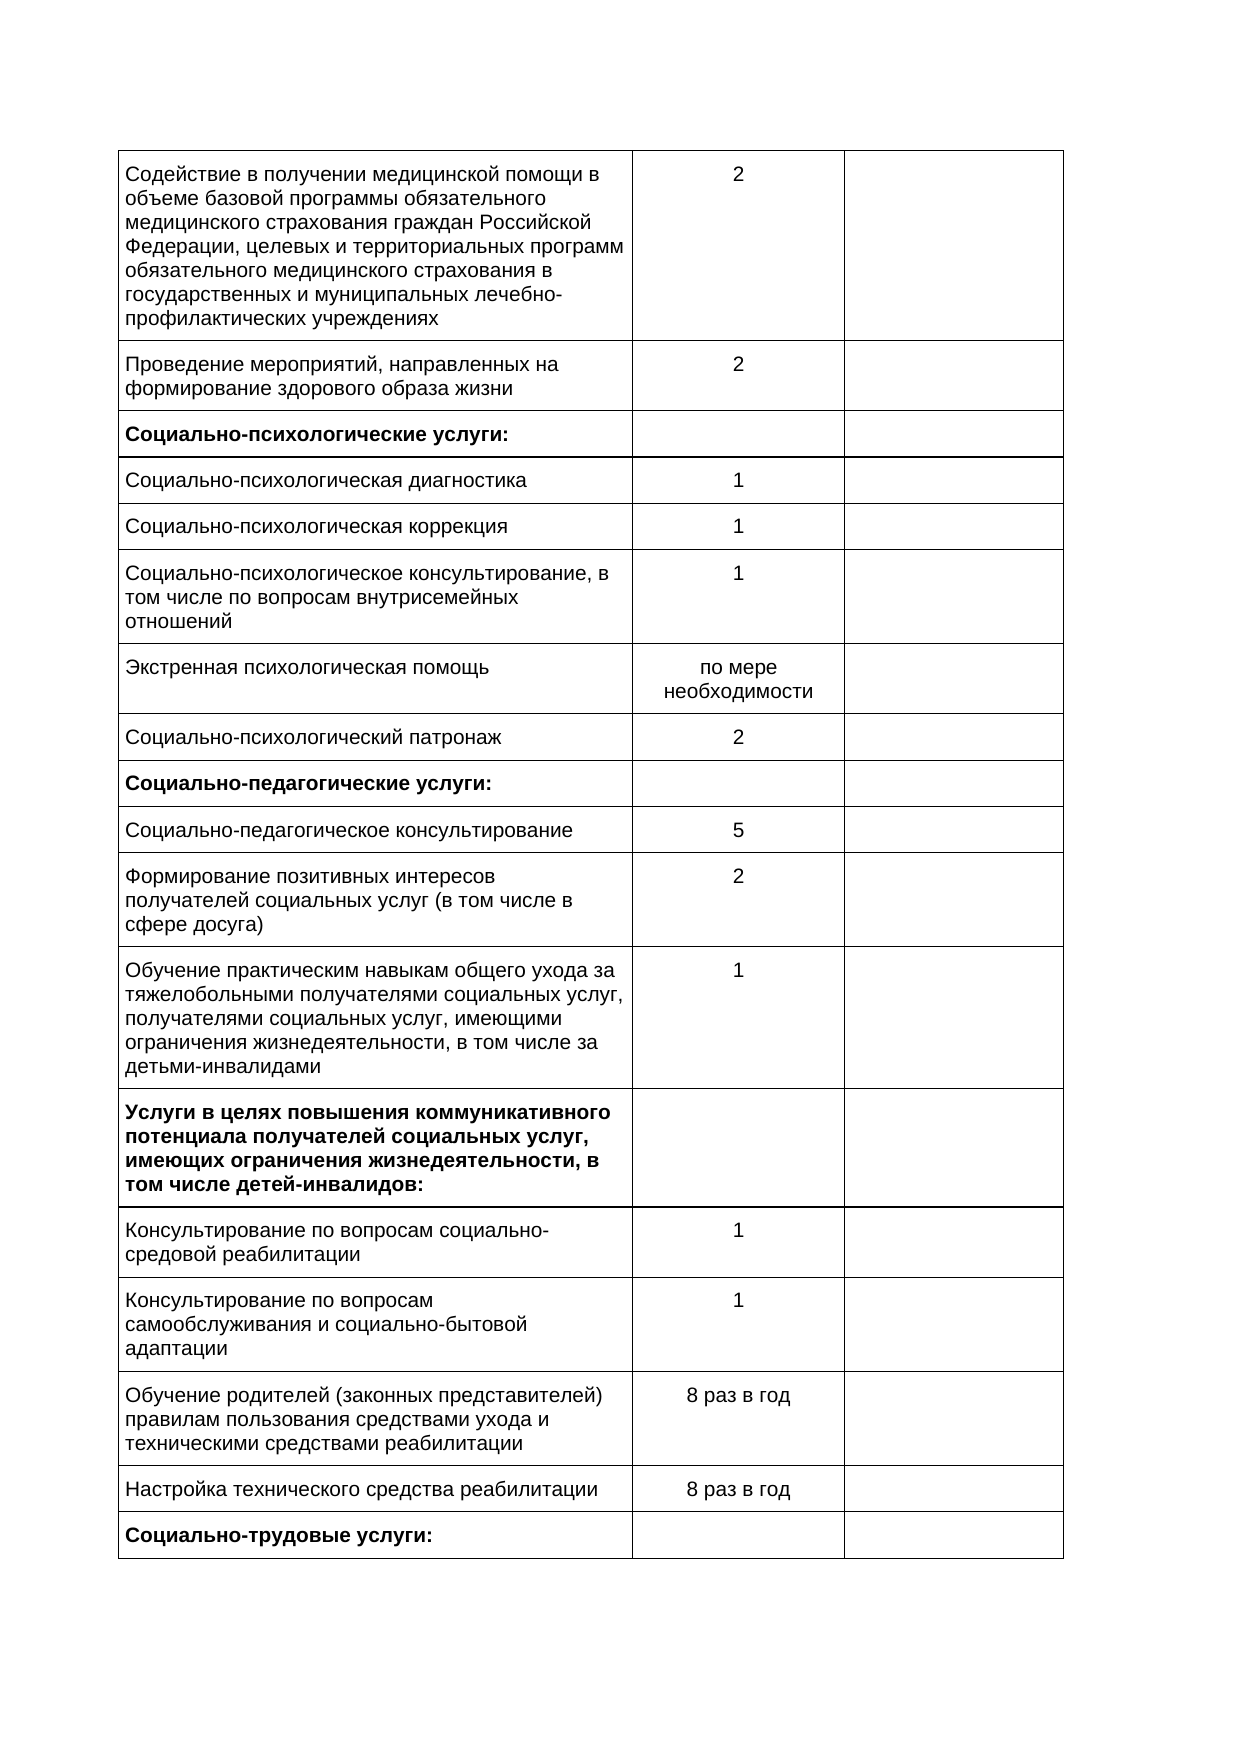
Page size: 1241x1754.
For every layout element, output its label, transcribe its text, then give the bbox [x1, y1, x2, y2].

table_cell [845, 151, 1063, 340]
table_cell 2 [633, 341, 844, 410]
table_cell Содействие в получении медицинской помощи в объеме базовой программы обязательного медицинского страхования граждан Российской Федерации, целевых и территориальных программ обязательного медицинского страхования в государственных и муниципальных лечебно-профилактических учреждениях [119, 151, 632, 340]
table_cell 8 раз в год [633, 1372, 844, 1465]
table_cell 5 [633, 807, 844, 852]
table_cell [845, 1512, 1063, 1557]
table_cell Социально-педагогические услуги: [119, 761, 632, 806]
table_cell [633, 761, 844, 806]
table_cell [845, 504, 1063, 549]
table_cell 1 [633, 1208, 844, 1277]
table_cell 2 [633, 853, 844, 946]
table_cell Настройка технического средства реабилитации [119, 1466, 632, 1511]
table_cell [845, 411, 1063, 456]
table_cell [845, 644, 1063, 713]
table_cell Обучение родителей (законных представителей) правилам пользования средствами ухода и техническими средствами реабилитации [119, 1372, 632, 1465]
table_cell [845, 714, 1063, 759]
table_cell [845, 1208, 1063, 1277]
table_cell [845, 761, 1063, 806]
table_cell по мере необходимости [633, 644, 844, 713]
table_cell 2 [633, 151, 844, 340]
table_cell [633, 411, 844, 456]
table_cell [845, 458, 1063, 503]
table_cell [845, 947, 1063, 1088]
table_cell 1 [633, 458, 844, 503]
table_cell Проведение мероприятий, направленных на формирование здорового образа жизни [119, 341, 632, 410]
table_cell [633, 1089, 844, 1206]
table_cell Социально-психологическая коррекция [119, 504, 632, 549]
table_cell [633, 1512, 844, 1557]
table_cell [845, 807, 1063, 852]
table_cell [845, 1466, 1063, 1511]
table_cell Социально-трудовые услуги: [119, 1512, 632, 1557]
table_cell Социально-психологическая диагностика [119, 458, 632, 503]
table_cell Формирование позитивных интересов получателей социальных услуг (в том числе в сфере досуга) [119, 853, 632, 946]
table_cell 1 [633, 947, 844, 1088]
table_cell 1 [633, 1278, 844, 1371]
table_cell Социально-педагогическое консультирование [119, 807, 632, 852]
table_cell [845, 1089, 1063, 1206]
table_cell [845, 853, 1063, 946]
table_cell Социально-психологический патронаж [119, 714, 632, 759]
table_cell [845, 1372, 1063, 1465]
table_cell [845, 1278, 1063, 1371]
table_cell 1 [633, 550, 844, 643]
table_cell 1 [633, 504, 844, 549]
table_cell Экстренная психологическая помощь [119, 644, 632, 713]
table_cell Консультирование по вопросам самообслуживания и социально-бытовой адаптации [119, 1278, 632, 1371]
table_cell [845, 341, 1063, 410]
table_cell Услуги в целях повышения коммуникативного потенциала получателей социальных услуг, имеющих ограничения жизнедеятельности, в том числе детей-инвалидов: [119, 1089, 632, 1206]
table_cell Консультирование по вопросам социально-средовой реабилитации [119, 1208, 632, 1277]
table_cell [845, 550, 1063, 643]
table_cell 8 раз в год [633, 1466, 844, 1511]
table_cell Обучение практическим навыкам общего ухода за тяжелобольными получателями социальных услуг, получателями социальных услуг, имеющими ограничения жизнедеятельности, в том числе за детьми-инвалидами [119, 947, 632, 1088]
table_cell Социально-психологическое консультирование, в том числе по вопросам внутрисемейных отношений [119, 550, 632, 643]
table_cell 2 [633, 714, 844, 759]
table_cell Социально-психологические услуги: [119, 411, 632, 456]
